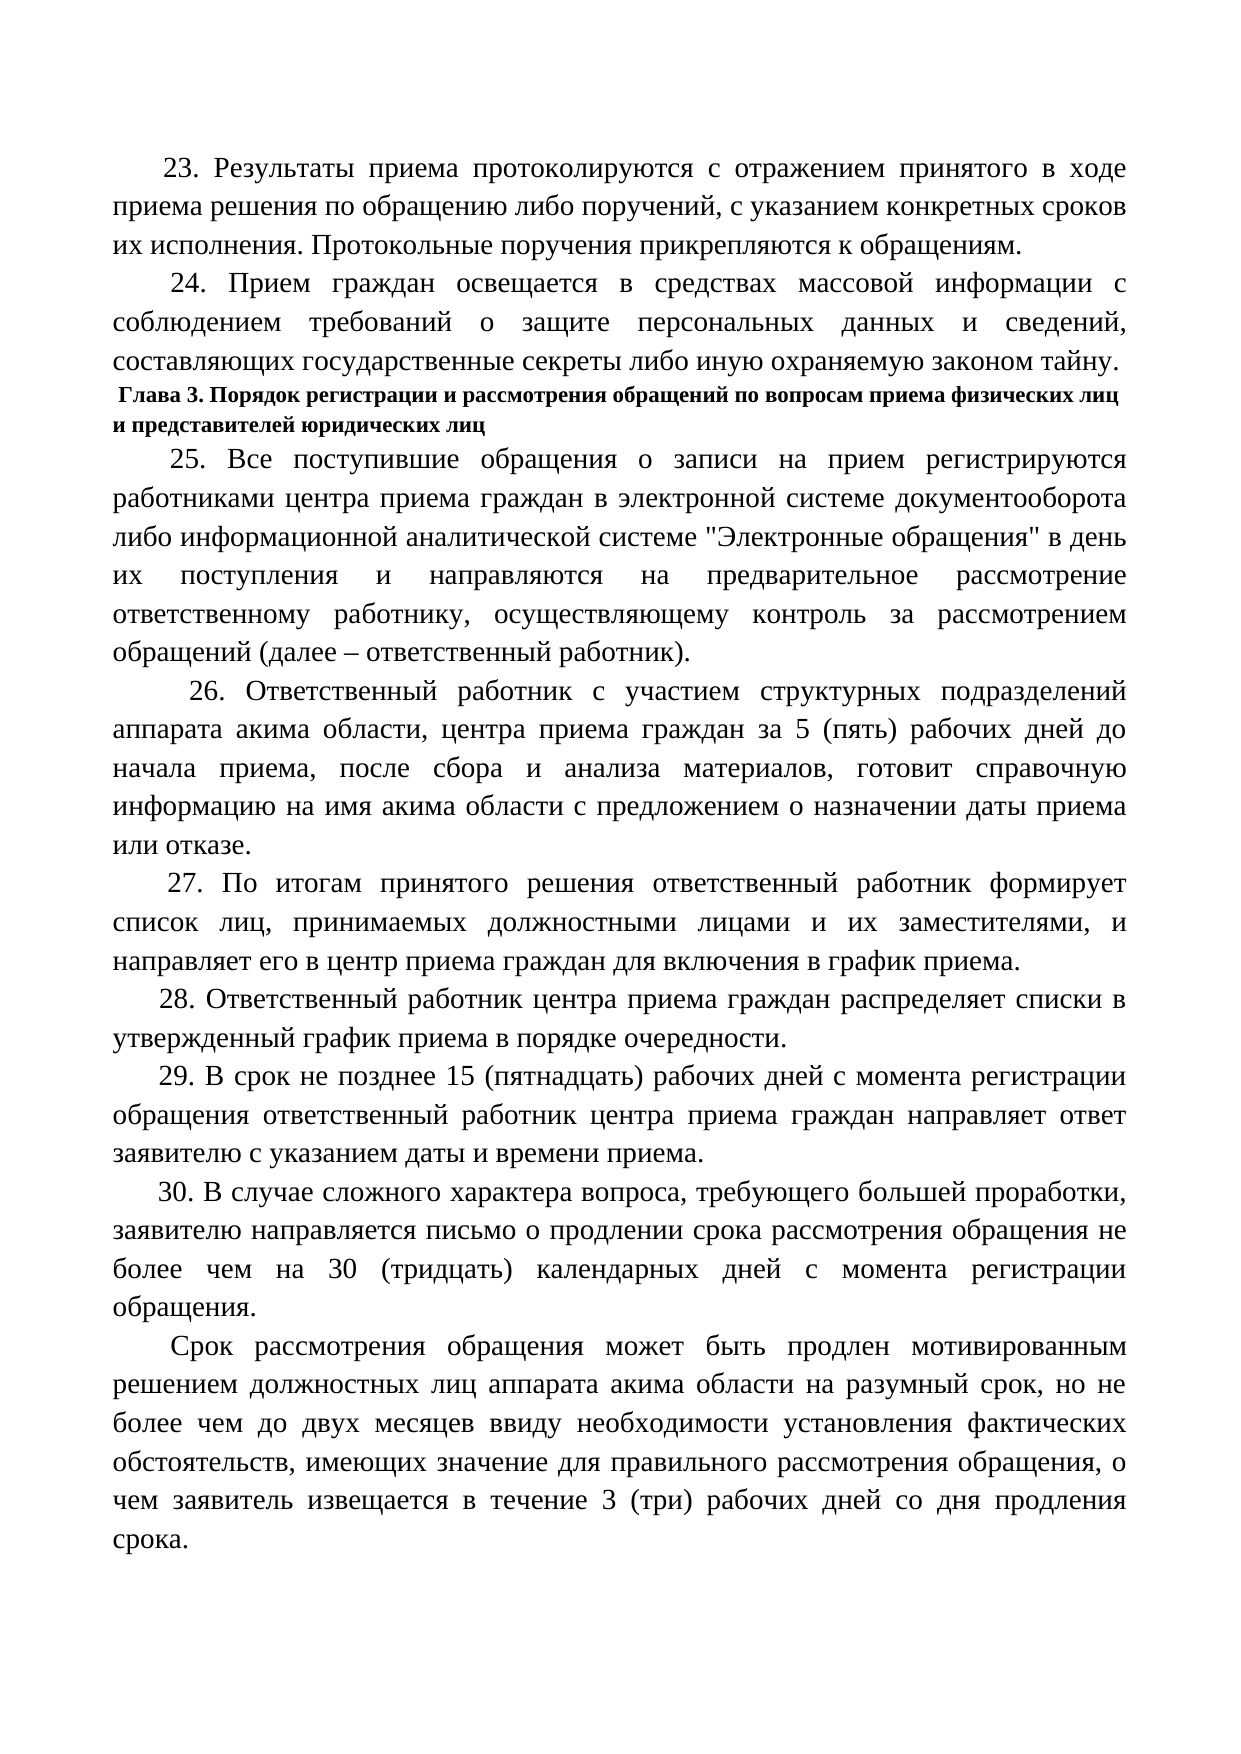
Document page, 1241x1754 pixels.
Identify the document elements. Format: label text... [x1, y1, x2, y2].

text 26. Ответственный работник с участием структурных подразделений аппарата акима области, центра приема граждан за 5 (пять) рабочих дней до начала приема, после сбора и анализа материалов, готовит справочную информацию на имя акима области с предложением о назначении даты приема или отказе. [112, 673, 1128, 861]
text 28. Ответственный работник центра приема граждан распределяет списки в утвержденный график приема в порядке очередности. [112, 981, 1128, 1053]
text 27. По итогам принятого решения ответственный работник формирует список лиц, принимаемых должностными лицами и их заместителями, и направляет его в центр приема граждан для включения в график приема. [112, 866, 1128, 976]
text Срок рассмотрения обращения может быть продлен мотивированным решением должностных лиц аппарата акима области на разумный срок, но не более чем до двух месяцев ввиду необходимости установления фактических обстоятельств, имеющих значение для правильного рассмотрения обращения, о чем заявитель извещается в течение 3 (три) рабочих дней со дня продления срока. [112, 1328, 1128, 1554]
text Глава 3. Порядок регистрации и рассмотрения обращений по вопросам приема физических лиц и представителей юридических лиц [112, 381, 1128, 438]
text 29. В срок не позднее 15 (пятнадцать) рабочих дней с момента регистрации обращения ответственный работник центра приема граждан направляет ответ заявителю с указанием даты и времени приема. [112, 1058, 1128, 1169]
text 25. Все поступившие обращения о записи на прием регистрируются работниками центра приема граждан в электронной системе документооборота либо информационной аналитической системе "Электронные обращения" в день их поступления и направляются на предварительное рассмотрение ответственному работнику, осуществляющему контроль за рассмотрением обращений (далее – ответственный работник). [112, 442, 1128, 668]
text 24. Прием граждан освещается в средствах массовой информации с соблюдением требований о защите персональных данных и сведений, составляющих государственные секреты либо иную охраняемую законом тайну. [112, 266, 1128, 376]
text 23. Результаты приема протоколируются с отражением принятого в ходе приема решения по обращению либо поручений, с указанием конкретных сроков их исполнения. Протокольные поручения прикрепляются к обращениям. [112, 150, 1128, 261]
text 30. В случае сложного характера вопроса, требующего большей проработки, заявителю направляется письмо о продлении срока рассмотрения обращения не более чем на 30 (тридцать) календарных дней с момента регистрации обращения. [112, 1174, 1128, 1323]
